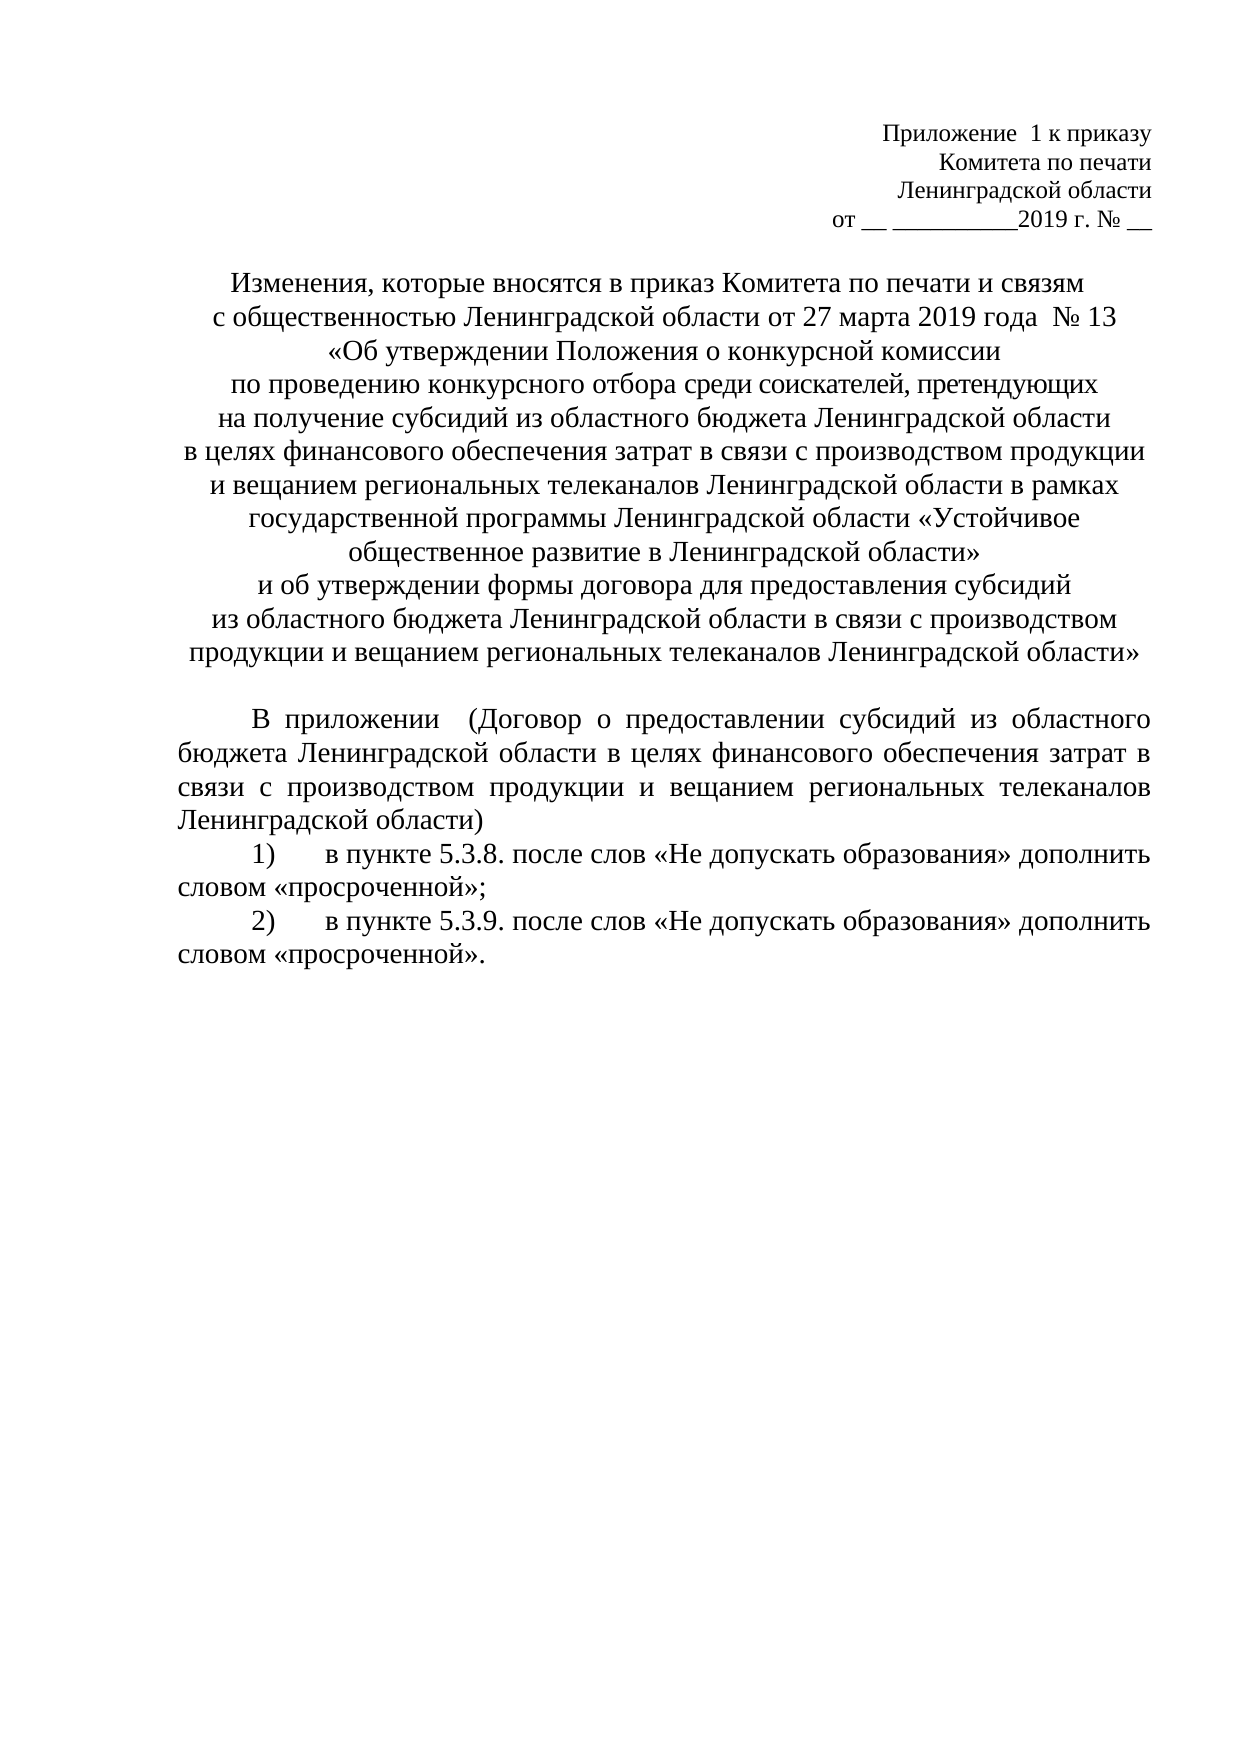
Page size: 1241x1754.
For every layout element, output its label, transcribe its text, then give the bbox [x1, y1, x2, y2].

text Ленинградской области [177, 176, 1152, 204]
text Изменения, которые вносятся в приказ Комитета по печати и связям [177, 266, 1137, 299]
text В приложении (Договор о предоставлении субсидий из областного бюджета Ленинградской области в целях финансового обеспечения затрат в связи с производством продукции и вещанием региональных телеканалов Ленинградской области) [177, 702, 1152, 836]
text «Об утверждении Положения о конкурсной комиссии по проведению конкурсного отбора среди соискателей, претендующих на получение субсидий из областного бюджета Ленинградской области в целях финансового обеспечения затрат в связи с производством продукции и вещанием региональных телеканалов Ленинградской области в рамках государственной программы Ленинградской области «Устойчивое общественное развитие в Ленинградской области» и об утверждении формы договора для предоставления субсидий из областного бюджета Ленинградской области в связи с производством продукции и вещанием региональных телеканалов Ленинградской области» [177, 333, 1152, 668]
text от __ __________2019 г. № __ [177, 204, 1152, 233]
text с общественностью Ленинградской области от 27 марта 2019 года № 13 [177, 299, 1152, 333]
list в пункте 5.3.9. после слов «Не допускать образования» дополнить словом «просроченной». [177, 903, 1152, 970]
text Приложение 1 к приказу [177, 118, 1152, 147]
list в пункте 5.3.8. после слов «Не допускать образования» дополнить словом «просроченной»; [177, 836, 1152, 903]
text Комитета по печати [177, 147, 1152, 176]
